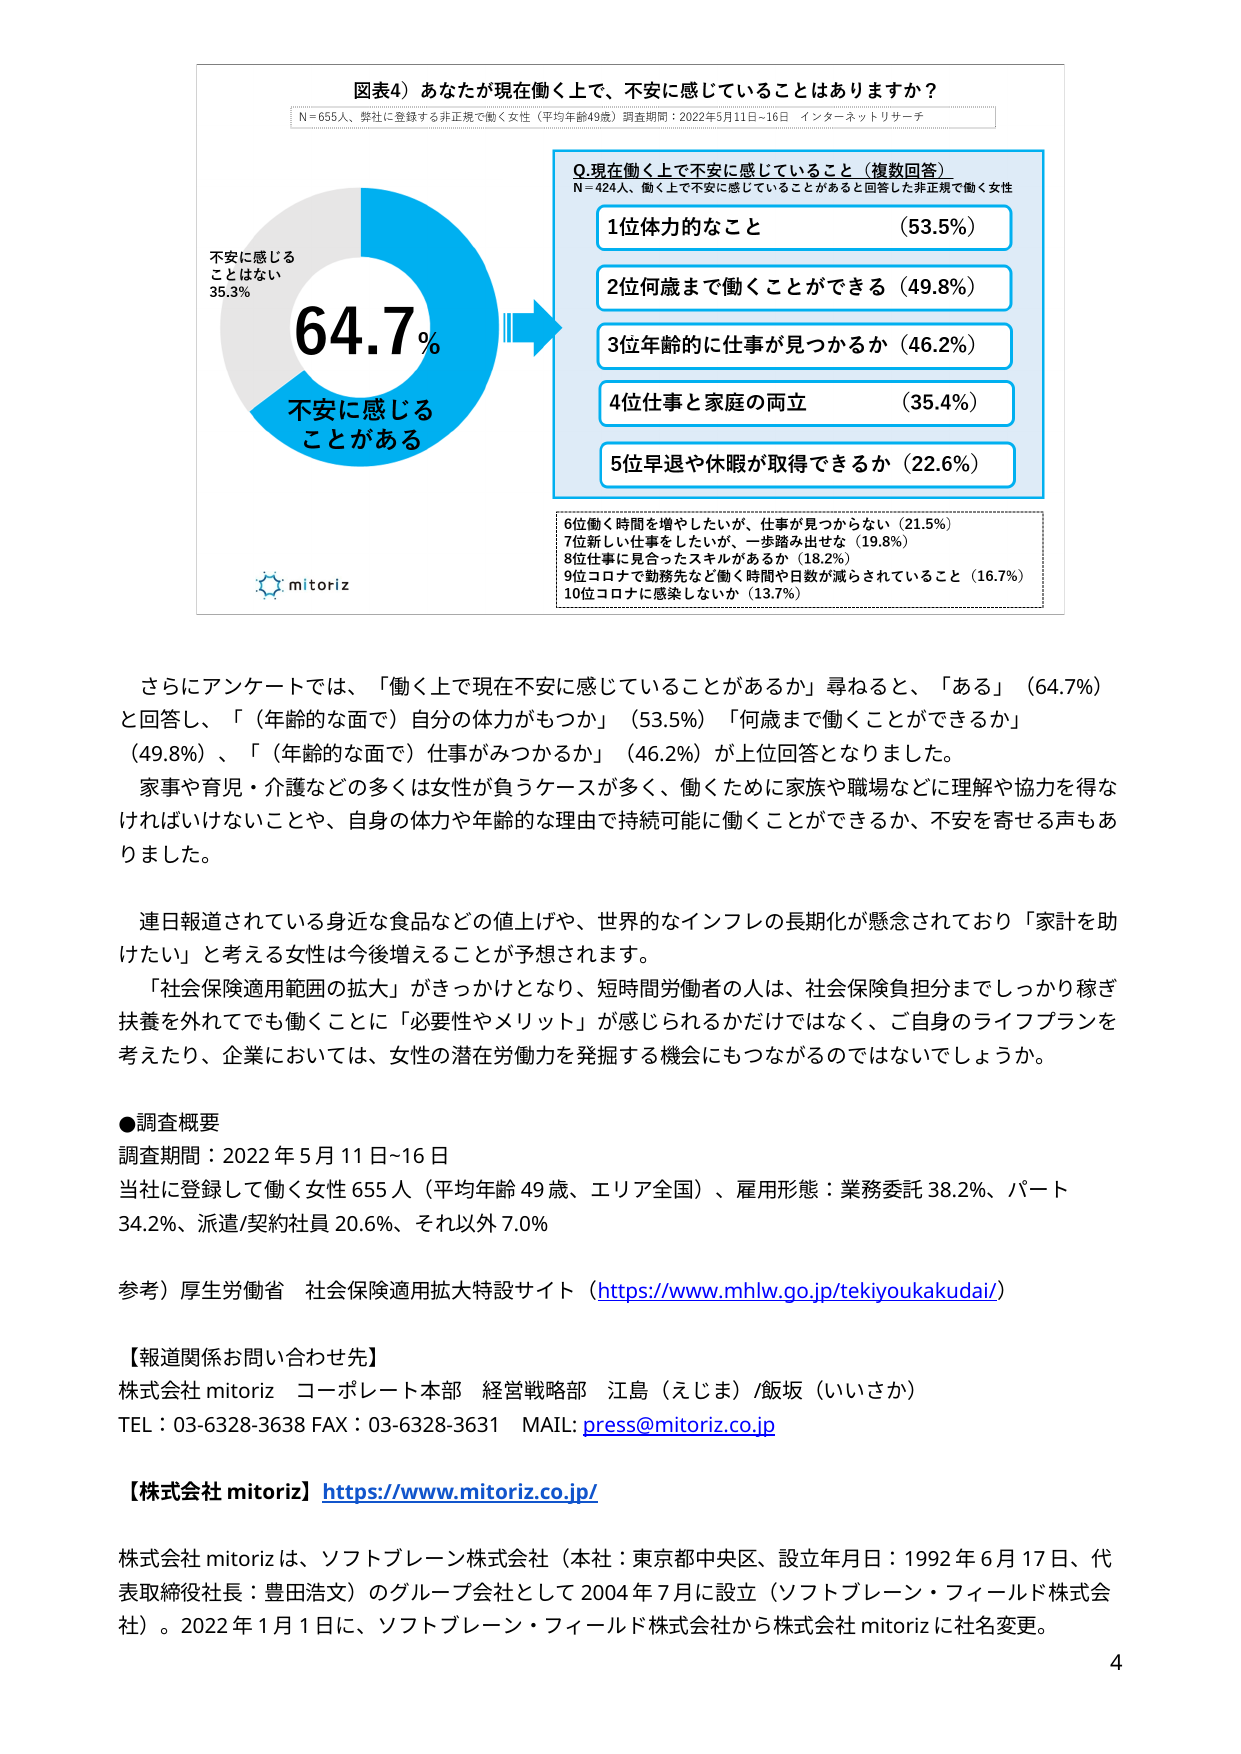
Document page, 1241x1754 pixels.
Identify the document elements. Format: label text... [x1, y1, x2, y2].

text 【報道関係お問い合わせ先】 [118, 1339, 1122, 1373]
text 家事や育児・介護などの多くは女性が負うケースが多く、働くために家族や職場などに理解や協力を得なければいけないことや、自身の体力や年齢的な理由で持続可能に働くことができるか、不安を寄せる声もありました。 [118, 769, 1122, 870]
text さらにアンケートでは、「働く上で現在不安に感じていることがあるか」尋ねると、「ある」（64.7%）と回答し、「（年齢的な面で）自分の体力がもつか」（53.5%）「何歳まで働くことができるか」（49.8%）、「（年齢的な面で）仕事がみつかるか」（46.2%）が上位回答となりました。 [118, 668, 1122, 769]
text 調査期間：2022年5月11日~16日 [118, 1138, 1122, 1172]
text 株式会社mitorizは、ソフトブレーン株式会社（本社：東京都中央区、設立年月日：1992年6月17日、代表取締役社長：豊田浩文）のグループ会社として2004年7月に設立（ソフトブレーン・フィールド株式会社）。2022年1月1日に、ソフトブレーン・フィールド株式会社から株式会社mitorizに社名変更。 [118, 1541, 1122, 1641]
text 【株式会社mitoriz】https://www.mitoriz.co.jp/ [118, 1473, 1122, 1507]
text 当社に登録して働く女性655人（平均年齢49歳、エリア全国）、雇用形態：業務委託38.2%、パート34.2%、派遣/契約社員20.6%、それ以外7.0% [118, 1172, 1122, 1239]
text 株式会社mitoriz コーポレート本部 経営戦略部 江島（えじま）/飯坂（いいさか） [118, 1373, 1122, 1406]
picture [196, 64, 1065, 615]
text 連日報道されている身近な食品などの値上げや、世界的なインフレの長期化が懸念されており「家計を助けたい」と考える女性は今後増えることが予想されます。 [118, 903, 1122, 970]
text 「社会保険適用範囲の拡大」がきっかけとなり、短時間労働者の人は、社会保険負担分までしっかり稼ぎ扶養を外れてでも働くことに「必要性やメリット」が感じられるかだけではなく、ご自身のライフプランを考えたり、企業においては、女性の潜在労働力を発掘する機会にもつながるのではないでしょうか。 [118, 970, 1122, 1071]
text 参考）厚生労働省 社会保険適用拡大特設サイト（https://www.mhlw.go.jp/tekiyoukakudai/） [118, 1272, 1122, 1306]
text ●調査概要 [118, 1104, 1122, 1138]
text TEL：03-6328-3638 FAX：03-6328-3631 MAIL: press@mitoriz.co.jp [118, 1406, 1122, 1440]
